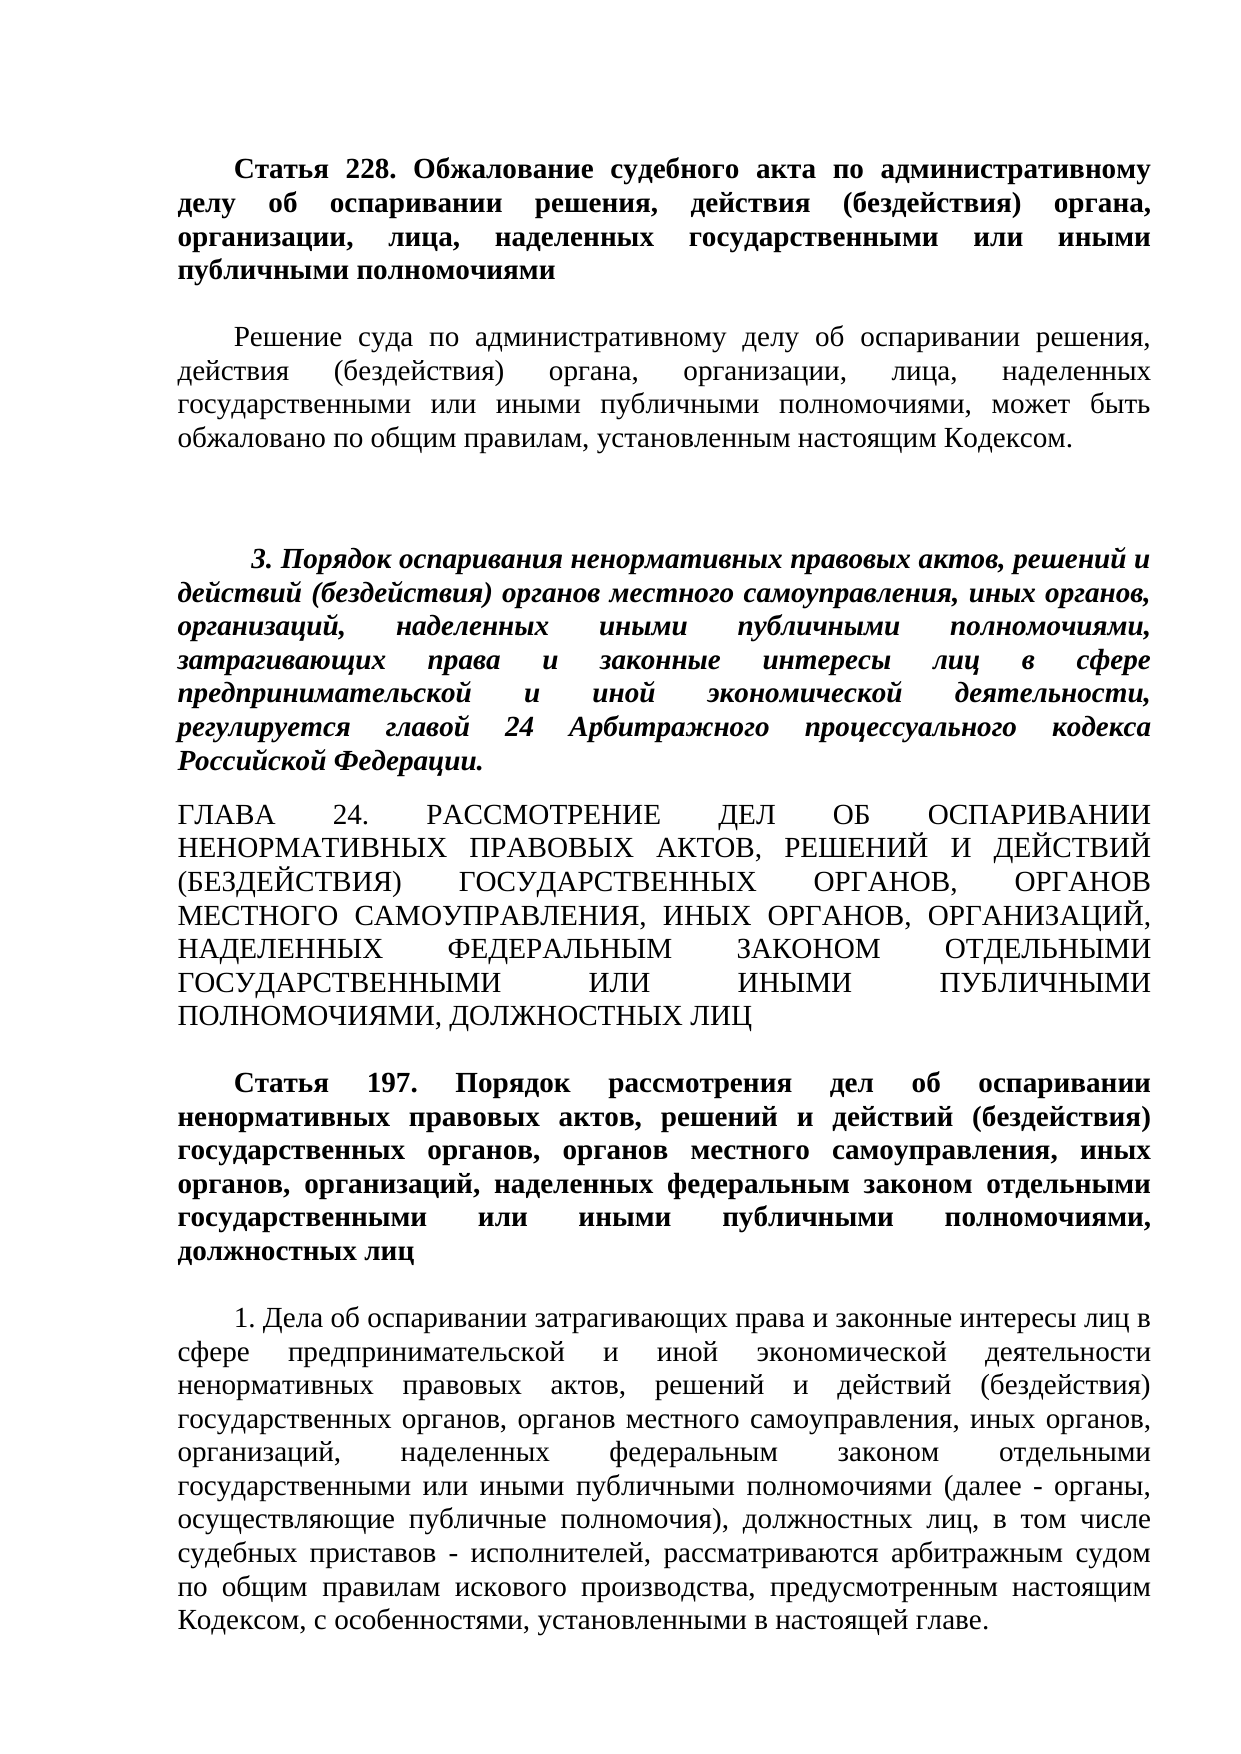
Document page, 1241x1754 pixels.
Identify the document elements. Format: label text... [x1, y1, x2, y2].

text Статья 228. Обжалование судебного акта по административному делу об оспаривании решения, действия (бездействия) органа, организации, лица, наделенных государственными или иными публичными полномочиями [177, 152, 1152, 286]
text Статья 197. Порядок рассмотрения дел об оспаривании ненормативных правовых актов, решений и действий (бездействия) государственных органов, органов местного самоуправления, иных органов, организаций, наделенных федеральным законом отдельными государственными или иными публичными полномочиями, должностных лиц [177, 1065, 1152, 1267]
text ГЛАВА 24. РАССМОТРЕНИЕ ДЕЛ ОБ ОСПАРИВАНИИ НЕНОРМАТИВНЫХ ПРАВОВЫХ АКТОВ, РЕШЕНИЙ И ДЕЙСТВИЙ (БЕЗДЕЙСТВИЯ) ГОСУДАРСТВЕННЫХ ОРГАНОВ, ОРГАНОВ МЕСТНОГО САМОУПРАВЛЕНИЯ, ИНЫХ ОРГАНОВ, ОРГАНИЗАЦИЙ, НАДЕЛЕННЫХ ФЕДЕРАЛЬНЫМ ЗАКОНОМ ОТДЕЛЬНЫМИ ГОСУДАРСТВЕННЫМИ ИЛИ ИНЫМИ ПУБЛИЧНЫМИ ПОЛНОМОЧИЯМИ, ДОЛЖНОСТНЫХ ЛИЦ [177, 797, 1152, 1032]
text 1. Дела об оспаривании затрагивающих права и законные интересы лиц в сфере предпринимательской и иной экономической деятельности ненормативных правовых актов, решений и действий (бездействия) государственных органов, органов местного самоуправления, иных органов, организаций, наделенных федеральным законом отдельными государственными или иными публичными полномочиями (далее - органы, осуществляющие публичные полномочия), должностных лиц, в том числе судебных приставов - исполнителей, рассматриваются арбитражным судом по общим правилам искового производства, предусмотренным настоящим Кодексом, с особенностями, установленными в настоящей главе. [177, 1300, 1152, 1636]
text 3. Порядок оспаривания ненормативных правовых актов, решений и действий (бездействия) органов местного самоуправления, иных органов, организаций, наделенных иными публичными полномочиями, затрагивающих права и законные интересы лиц в сфере предпринимательской и иной экономической деятельности, регулируется главой 24 Арбитражного процессуального кодекса Российской Федерации. [177, 541, 1152, 776]
text Решение суда по административному делу об оспаривании решения, действия (бездействия) органа, организации, лица, наделенных государственными или иными публичными полномочиями, может быть обжаловано по общим правилам, установленным настоящим Кодексом. [177, 319, 1152, 453]
